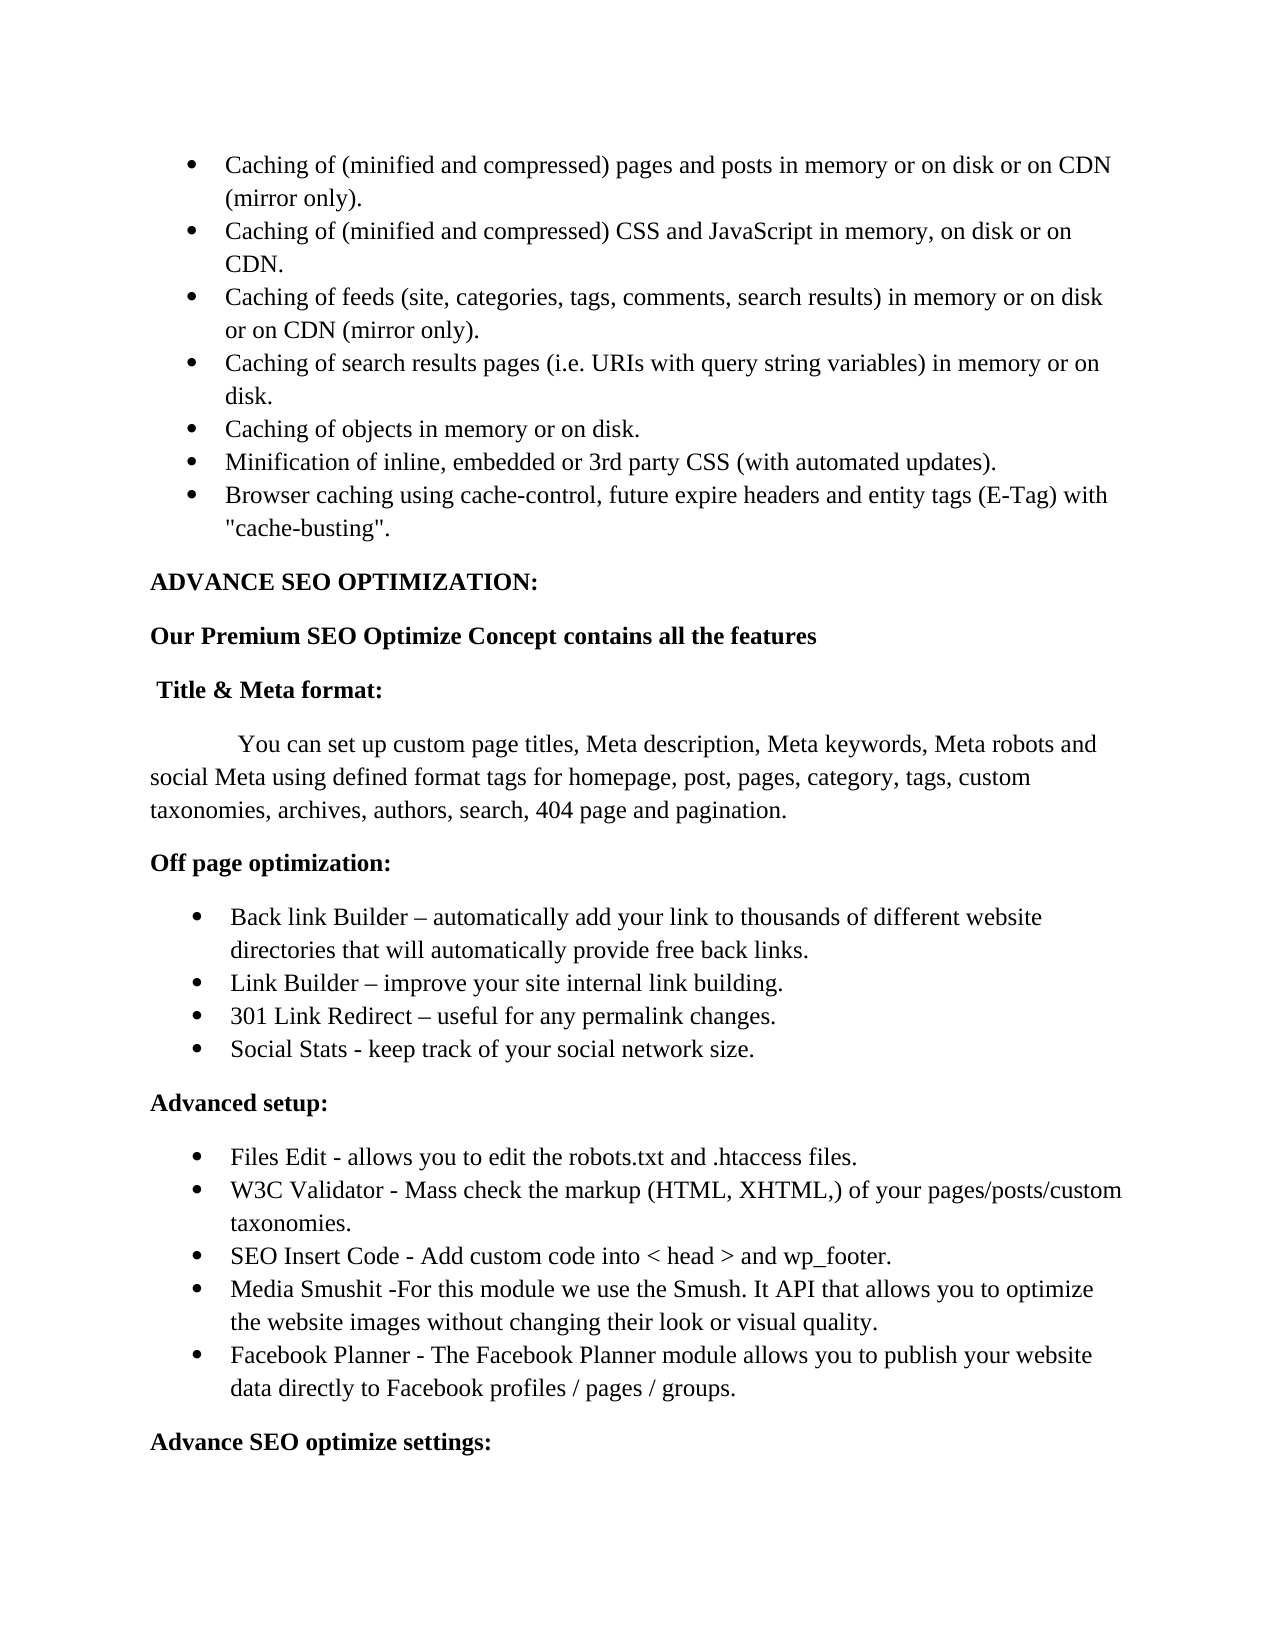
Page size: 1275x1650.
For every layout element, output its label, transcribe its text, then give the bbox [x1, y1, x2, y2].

list Back link Builder – automatically add your link to thousands of different website directories that will automatically provide free back links. [193, 902, 1125, 964]
list Facebook Planner - The Facebook Planner module allows you to publish your website data directly to Facebook profiles / pages / groups. [193, 1340, 1125, 1402]
list Minification of inline, embedded or 3rd party CSS (with automated updates). [187, 447, 1125, 476]
text ADVANCE SEO OPTIMIZATION: [150, 567, 1125, 596]
list Social Stats - keep track of your social network size. [193, 1034, 1125, 1063]
list Files Edit - allows you to edit the robots.txt and .htaccess files. [193, 1142, 1125, 1171]
text Our Premium SEO Optimize Concept contains all the features [150, 621, 1125, 650]
list W3C Validator - Mass check the markup (HTML, XHTML,) of your pages/posts/custom taxonomies. [193, 1175, 1125, 1237]
text Advance SEO optimize settings: [150, 1427, 1125, 1456]
list Caching of search results pages (i.e. URIs with query string variables) in memory or on disk. [187, 348, 1125, 410]
list Link Builder – improve your site internal link building. [193, 968, 1125, 997]
list Caching of (minified and compressed) pages and posts in memory or on disk or on CDN (mirror only). [187, 150, 1125, 212]
list 301 Link Redirect – useful for any permalink changes. [193, 1001, 1125, 1030]
text You can set up custom page titles, Meta description, Meta keywords, Meta robots and social Meta using defined format tags for homepage, post, pages, category, tags, custom taxonomies, archives, authors, search, 404 page and pagination. [150, 729, 1125, 823]
text Advanced setup: [150, 1088, 1125, 1117]
list Media Smushit -For this module we use the Smush. It API that allows you to optimize the website images without changing their look or visual quality. [193, 1274, 1125, 1336]
list Caching of feeds (site, categories, tags, comments, search results) in memory or on disk or on CDN (mirror only). [187, 282, 1125, 344]
list Caching of (minified and compressed) CSS and JavaScript in memory, on disk or on CDN. [187, 216, 1125, 278]
list Browser caching using cache-control, future expire headers and entity tags (E-Tag) with "cache-busting". [187, 480, 1125, 542]
list Caching of objects in memory or on disk. [187, 414, 1125, 443]
text Off page optimization: [150, 848, 1125, 877]
text Title & Meta format: [150, 675, 1125, 703]
list SEO Insert Code - Add custom code into < head > and wp_footer. [193, 1241, 1125, 1270]
